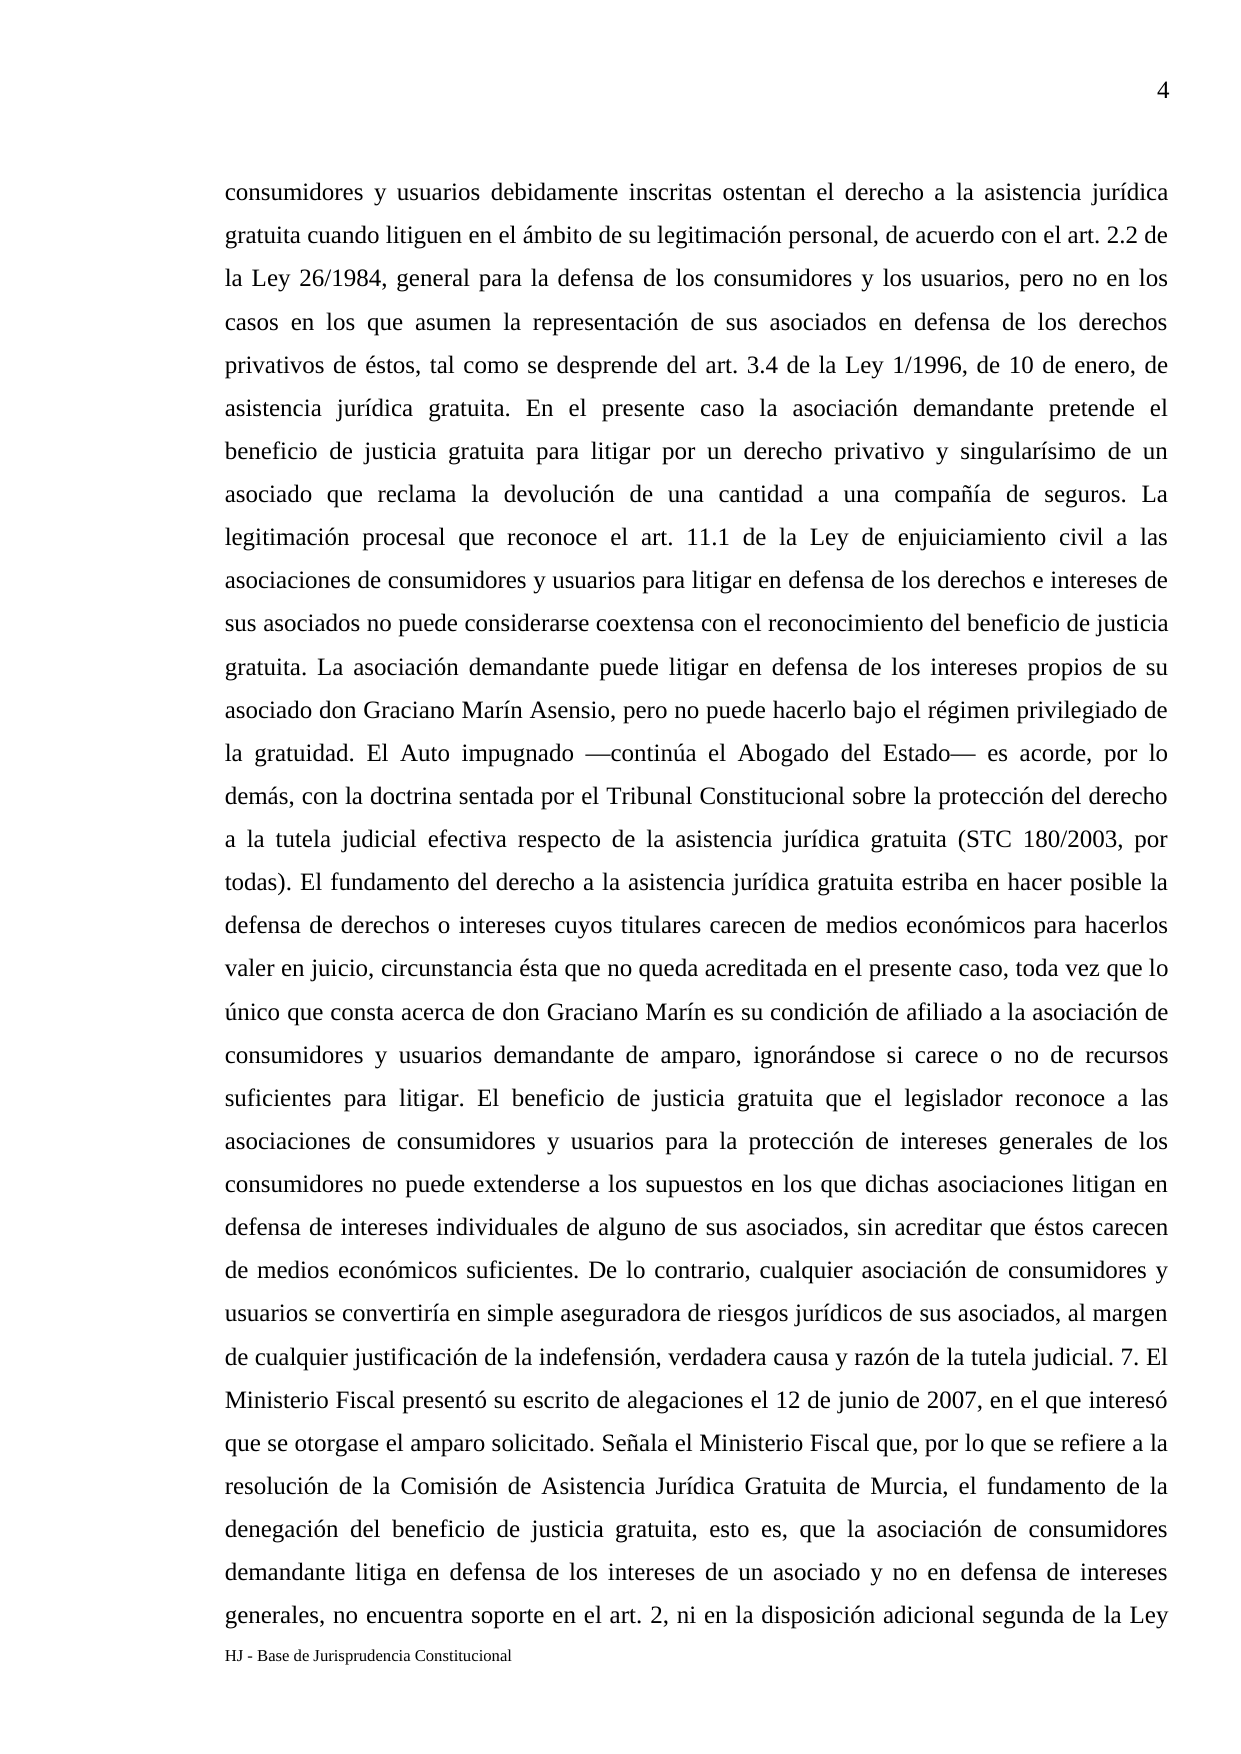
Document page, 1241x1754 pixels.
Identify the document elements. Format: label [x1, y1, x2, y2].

text [224, 177, 1169, 1629]
